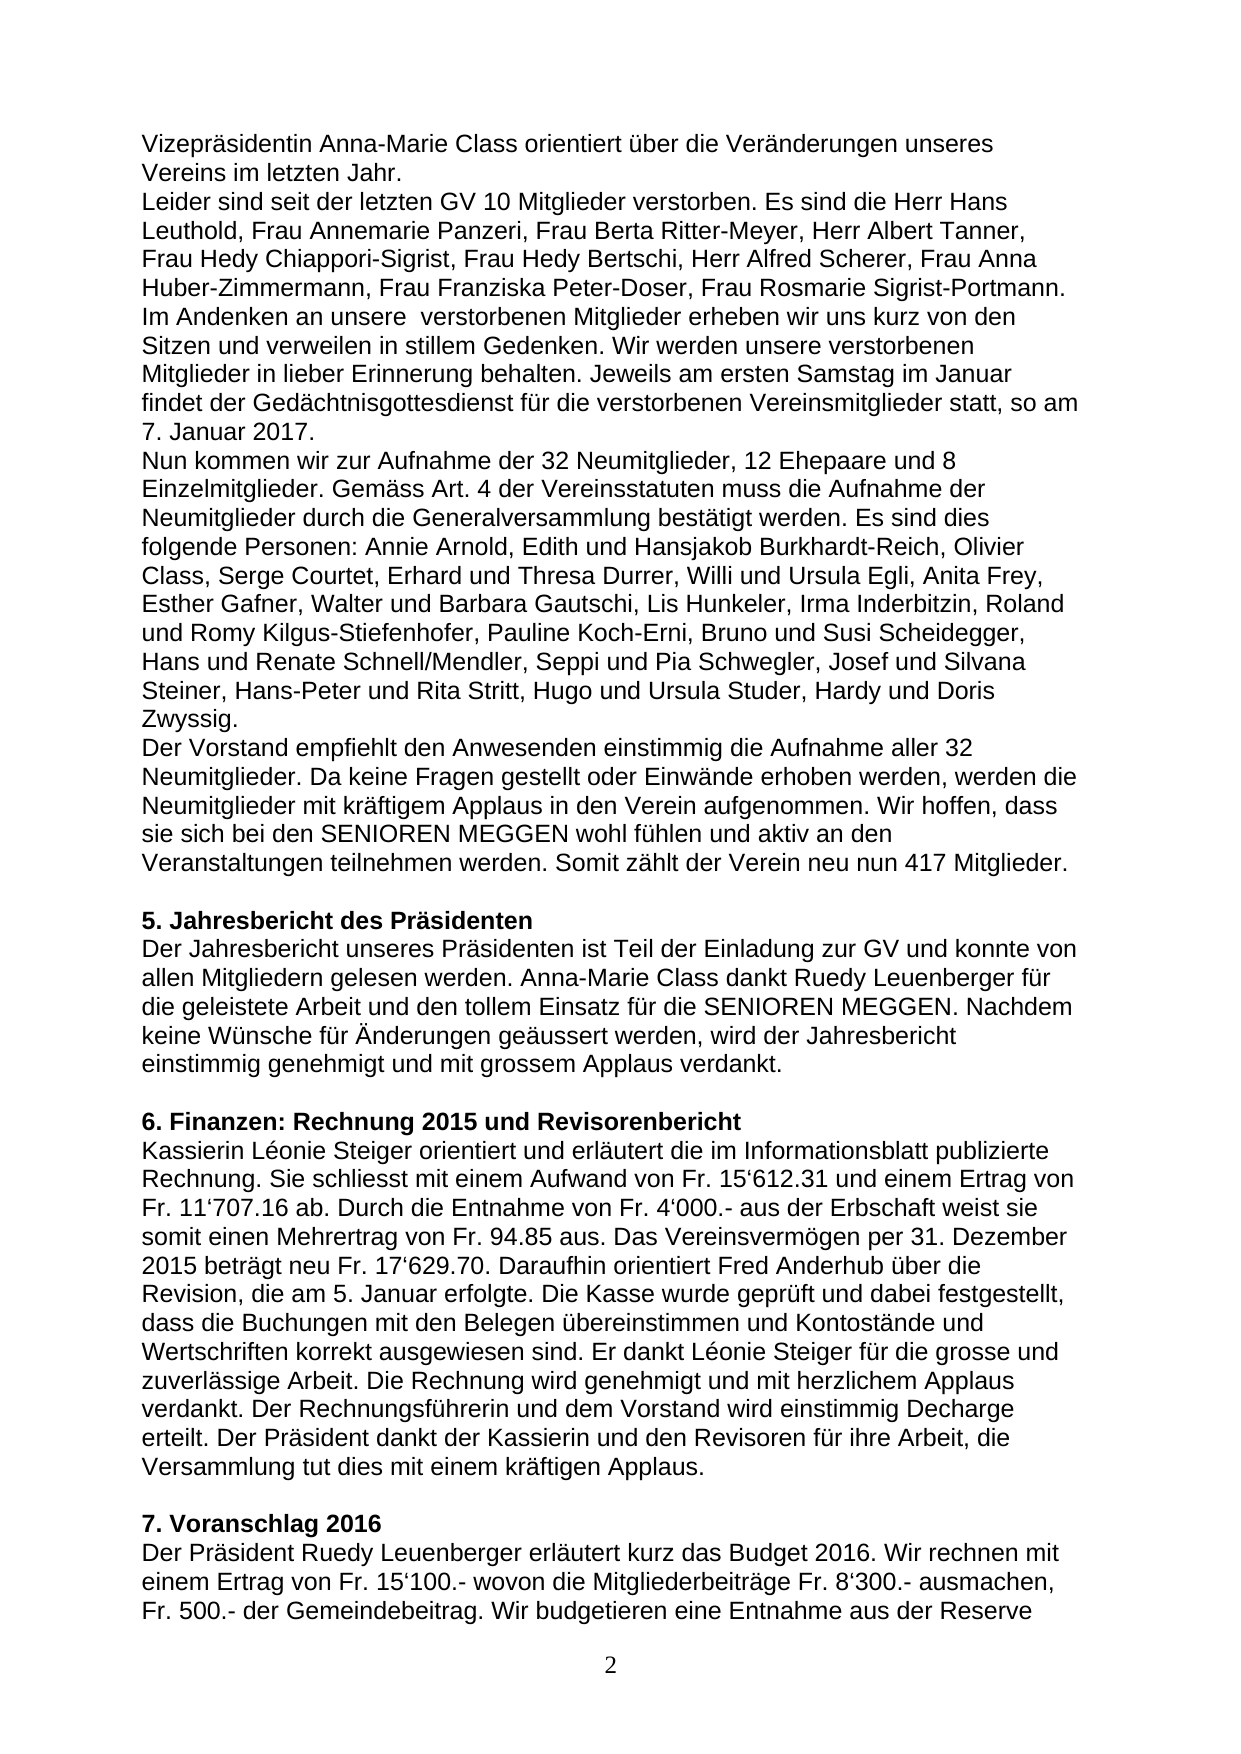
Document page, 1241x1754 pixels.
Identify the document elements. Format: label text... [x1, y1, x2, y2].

text Kassierin Léonie Steiger orientiert und erläutert die im Informationsblatt publizierte Rechnung. Sie schliesst mit einem Aufwand von Fr. 15‘612.31 und einem Ertrag von Fr. 11‘707.16 ab. Durch die Entnahme von Fr. 4‘000.- aus der Erbschaft weist sie somit einen Mehrertrag von Fr. 94.85 aus. Das Vereinsvermögen per 31. Dezember 2015 beträgt neu Fr. 17‘629.70. Daraufhin orientiert Fred Anderhub über die Revision, die am 5. Januar erfolgte. Die Kasse wurde geprüft und dabei festgestellt, dass die Buchungen mit den Belegen übereinstimmen und Kontostände und Wertschriften korrekt ausgewiesen sind. Er dankt Léonie Steiger für die grosse und zuverlässige Arbeit. Die Rechnung wird genehmigt und mit herzlichem Applaus verdankt. Der Rechnungsführerin und dem Vorstand wird einstimmig Decharge erteilt. Der Präsident dankt der Kassierin und den Revisoren für ihre Arbeit, die Versammlung tut dies mit einem kräftigen Applaus. [141, 1136, 1080, 1481]
text Leider sind seit der letzten GV 10 Mitglieder verstorben. Es sind die Herr Hans Leuthold, Frau Annemarie Panzeri, Frau Berta Ritter-Meyer, Herr Albert Tanner, Frau Hedy Chiappori-Sigrist, Frau Hedy Bertschi, Herr Alfred Scherer, Frau Anna Huber-Zimmermann, Frau Franziska Peter-Doser, Frau Rosmarie Sigrist-Portmann. [141, 187, 1080, 302]
text Im Andenken an unsere verstorbenen Mitglieder erheben wir uns kurz von den Sitzen und verweilen in stillem Gedenken. Wir werden unsere verstorbenen Mitglieder in lieber Erinnerung behalten. Jeweils am ersten Samstag im Januar findet der Gedächtnisgottesdienst für die verstorbenen Vereinsmitglieder statt, so am 7. Januar 2017. [141, 302, 1080, 446]
text 5. Jahresbericht des Präsidenten [141, 906, 1080, 934]
text Nun kommen wir zur Aufnahme der 32 Neumitglieder, 12 Ehepaare und 8 Einzelmitglieder. Gemäss Art. 4 der Vereinsstatuten muss die Aufnahme der Neumitglieder durch die Generalversammlung bestätigt werden. Es sind dies folgende Personen: Annie Arnold, Edith und Hansjakob Burkhardt-Reich, Olivier Class, Serge Courtet, Erhard und Thresa Durrer, Willi und Ursula Egli, Anita Frey, Esther Gafner, Walter und Barbara Gautschi, Lis Hunkeler, Irma Inderbitzin, Roland und Romy Kilgus-Stiefenhofer, Pauline Koch-Erni, Bruno und Susi Scheidegger, Hans und Renate Schnell/Mendler, Seppi und Pia Schwegler, Josef und Silvana Steiner, Hans-Peter und Rita Stritt, Hugo und Ursula Studer, Hardy und Doris Zwyssig. [141, 446, 1080, 733]
text 7. Voranschlag 2016 [141, 1509, 1080, 1538]
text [141, 1538, 1080, 1624]
text Vizepräsidentin Anna-Marie Class orientiert über die Veränderungen unseres Vereins im letzten Jahr. [141, 129, 1080, 187]
text 6. Finanzen: Rechnung 2015 und Revisorenbericht [141, 1107, 1080, 1136]
text Der Vorstand empfiehlt den Anwesenden einstimmig die Aufnahme aller 32 Neumitglieder. Da keine Fragen gestellt oder Einwände erhoben werden, werden die Neumitglieder mit kräftigem Applaus in den Verein aufgenommen. Wir hoffen, dass sie sich bei den SENIOREN MEGGEN wohl fühlen und aktiv an den Veranstaltungen teilnehmen werden. Somit zählt der Verein neu nun 417 Mitglieder. [141, 733, 1080, 877]
text Der Jahresbericht unseres Präsidenten ist Teil der Einladung zur GV und konnte von allen Mitgliedern gelesen werden. Anna-Marie Class dankt Ruedy Leuenberger für die geleistete Arbeit und den tollem Einsatz für die SENIOREN MEGGEN. Nachdem keine Wünsche für Änderungen geäussert werden, wird der Jahresbericht einstimmig genehmigt und mit grossem Applaus verdankt. [141, 934, 1080, 1078]
